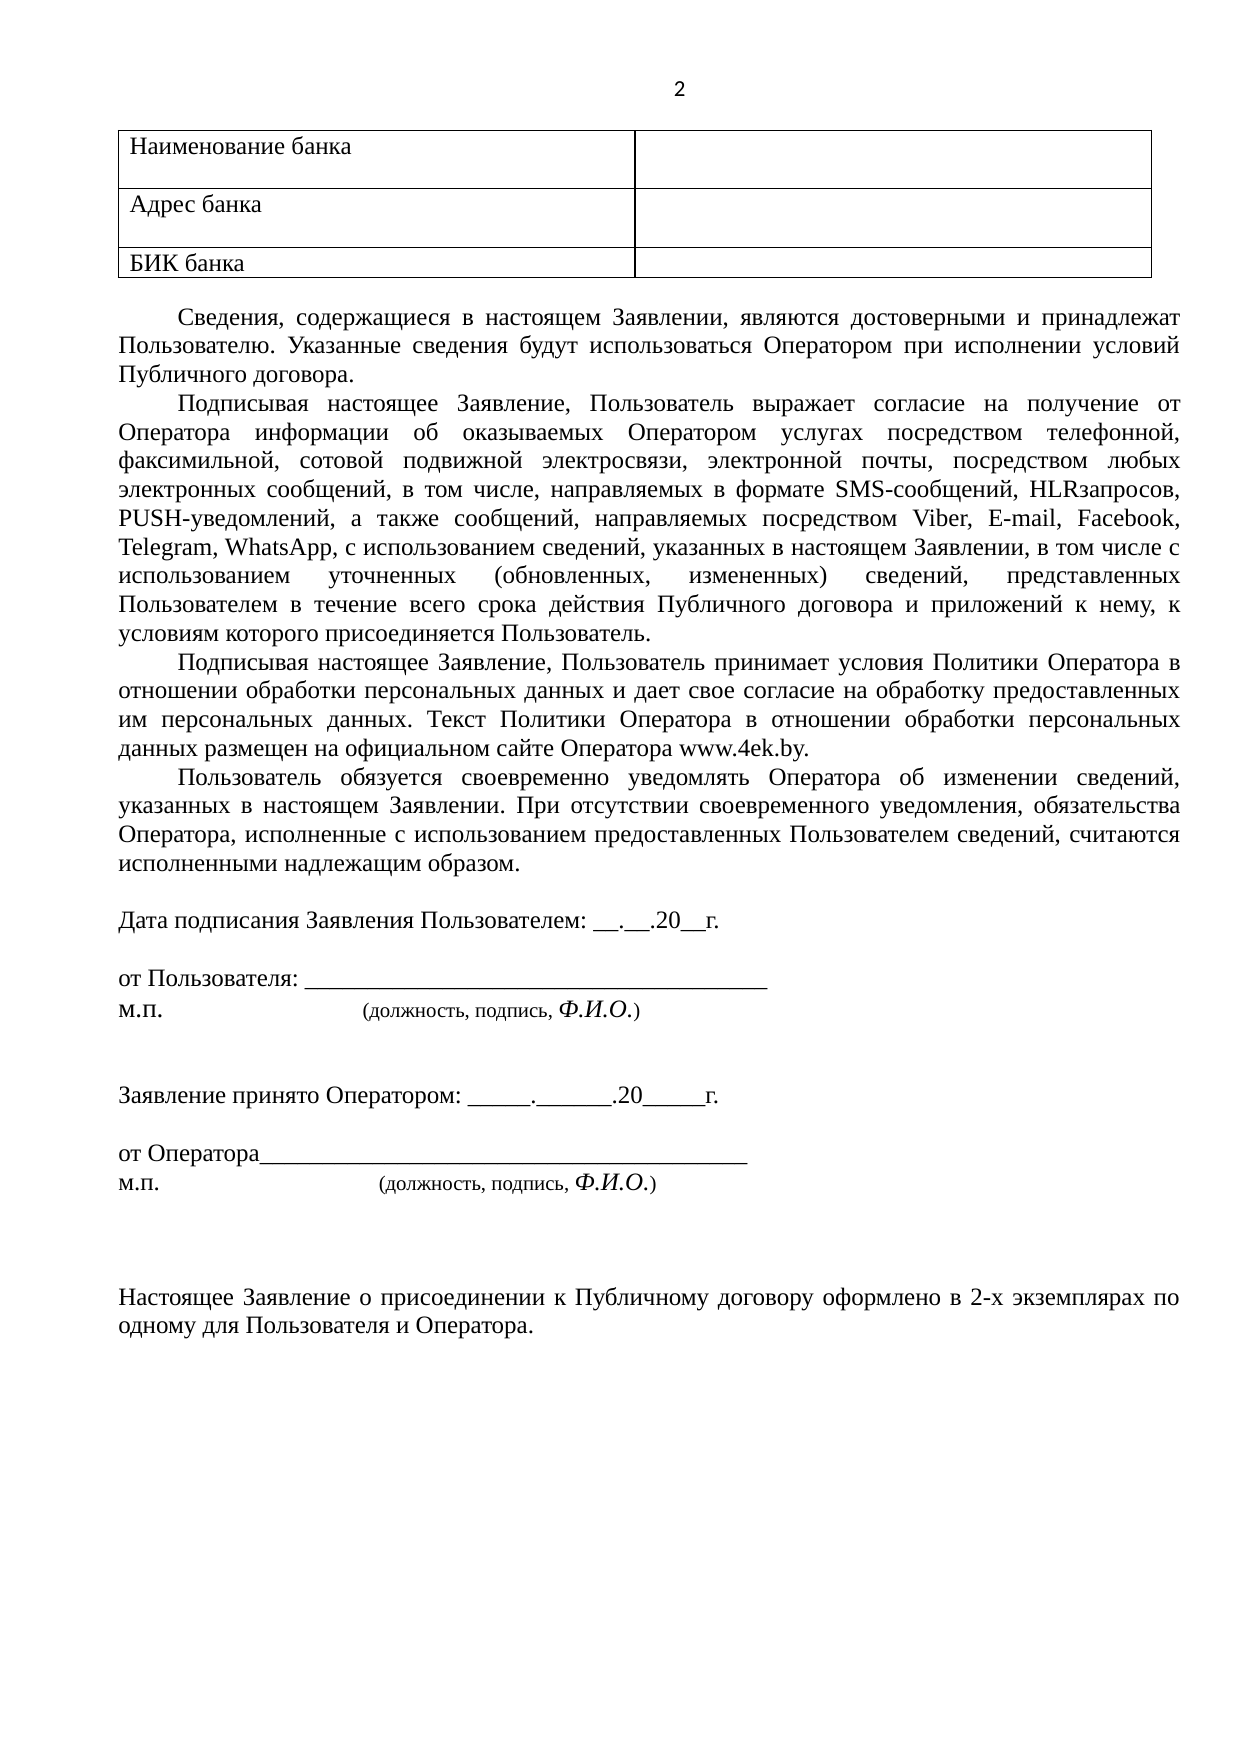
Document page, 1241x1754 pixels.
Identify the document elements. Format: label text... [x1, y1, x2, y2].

text Настоящее Заявление о присоединении к Публичному договору оформлено в 2-х экземплярах по одному для Пользователя и Оператора. [118, 1282, 1181, 1339]
table_cell БИК банка [119, 248, 634, 277]
text м.п. (должность, подпись, Ф.И.О.) [118, 992, 1181, 1023]
text Подписывая настоящее Заявление, Пользователь выражает согласие на получение от Оператора информации об оказываемых Оператором услугах посредством телефонной, факсимильной, сотовой подвижной электросвязи, электронной почты, посредством любых электронных сообщений, в том числе, направляемых в формате SMS-сообщений, HLRзапросов, PUSH-уведомлений, а также сообщений, направляемых посредством Viber, E-mail, Facebook, Telegram, WhatsApp, с использованием сведений, указанных в настоящем Заявлении, в том числе с использованием уточненных (обновленных, измененных) сведений, представленных Пользователем в течение всего срока действия Публичного договора и приложений к нему, к условиям которого присоединяется Пользователь. [118, 388, 1181, 647]
text м.п. (должность, подпись, Ф.И.О.) [118, 1167, 1181, 1195]
text Заявление принято Оператором: _____.______.20_____г. [118, 1080, 1181, 1109]
table_cell [636, 248, 1151, 277]
table_cell [636, 189, 1151, 247]
text от Пользователя: _____________________________________ [118, 963, 1181, 992]
text Сведения, содержащиеся в настоящем Заявлении, являются достоверными и принадлежат Пользователю. Указанные сведения будут использоваться Оператором при исполнении условий Публичного договора. [118, 302, 1181, 388]
table_cell Адрес банка [119, 189, 634, 247]
text Пользователь обязуется своевременно уведомлять Оператора об изменении сведений, указанных в настоящем Заявлении. При отсутствии своевременного уведомления, обязательства Оператора, исполненные с использованием предоставленных Пользователем сведений, считаются исполненными надлежащим образом. [118, 762, 1181, 877]
text Дата подписания Заявления Пользователем: __.__.20__г. [118, 906, 1181, 934]
table_cell Наименование банка [119, 131, 634, 188]
table_cell [636, 131, 1151, 188]
text от Оператора_______________________________________ [118, 1138, 1181, 1167]
text Подписывая настоящее Заявление, Пользователь принимает условия Политики Оператора в отношении обработки персональных данных и дает свое согласие на обработку предоставленных им персональных данных. Текст Политики Оператора в отношении обработки персональных данных размещен на официальном сайте Оператора www.4ek.by. [118, 647, 1181, 762]
